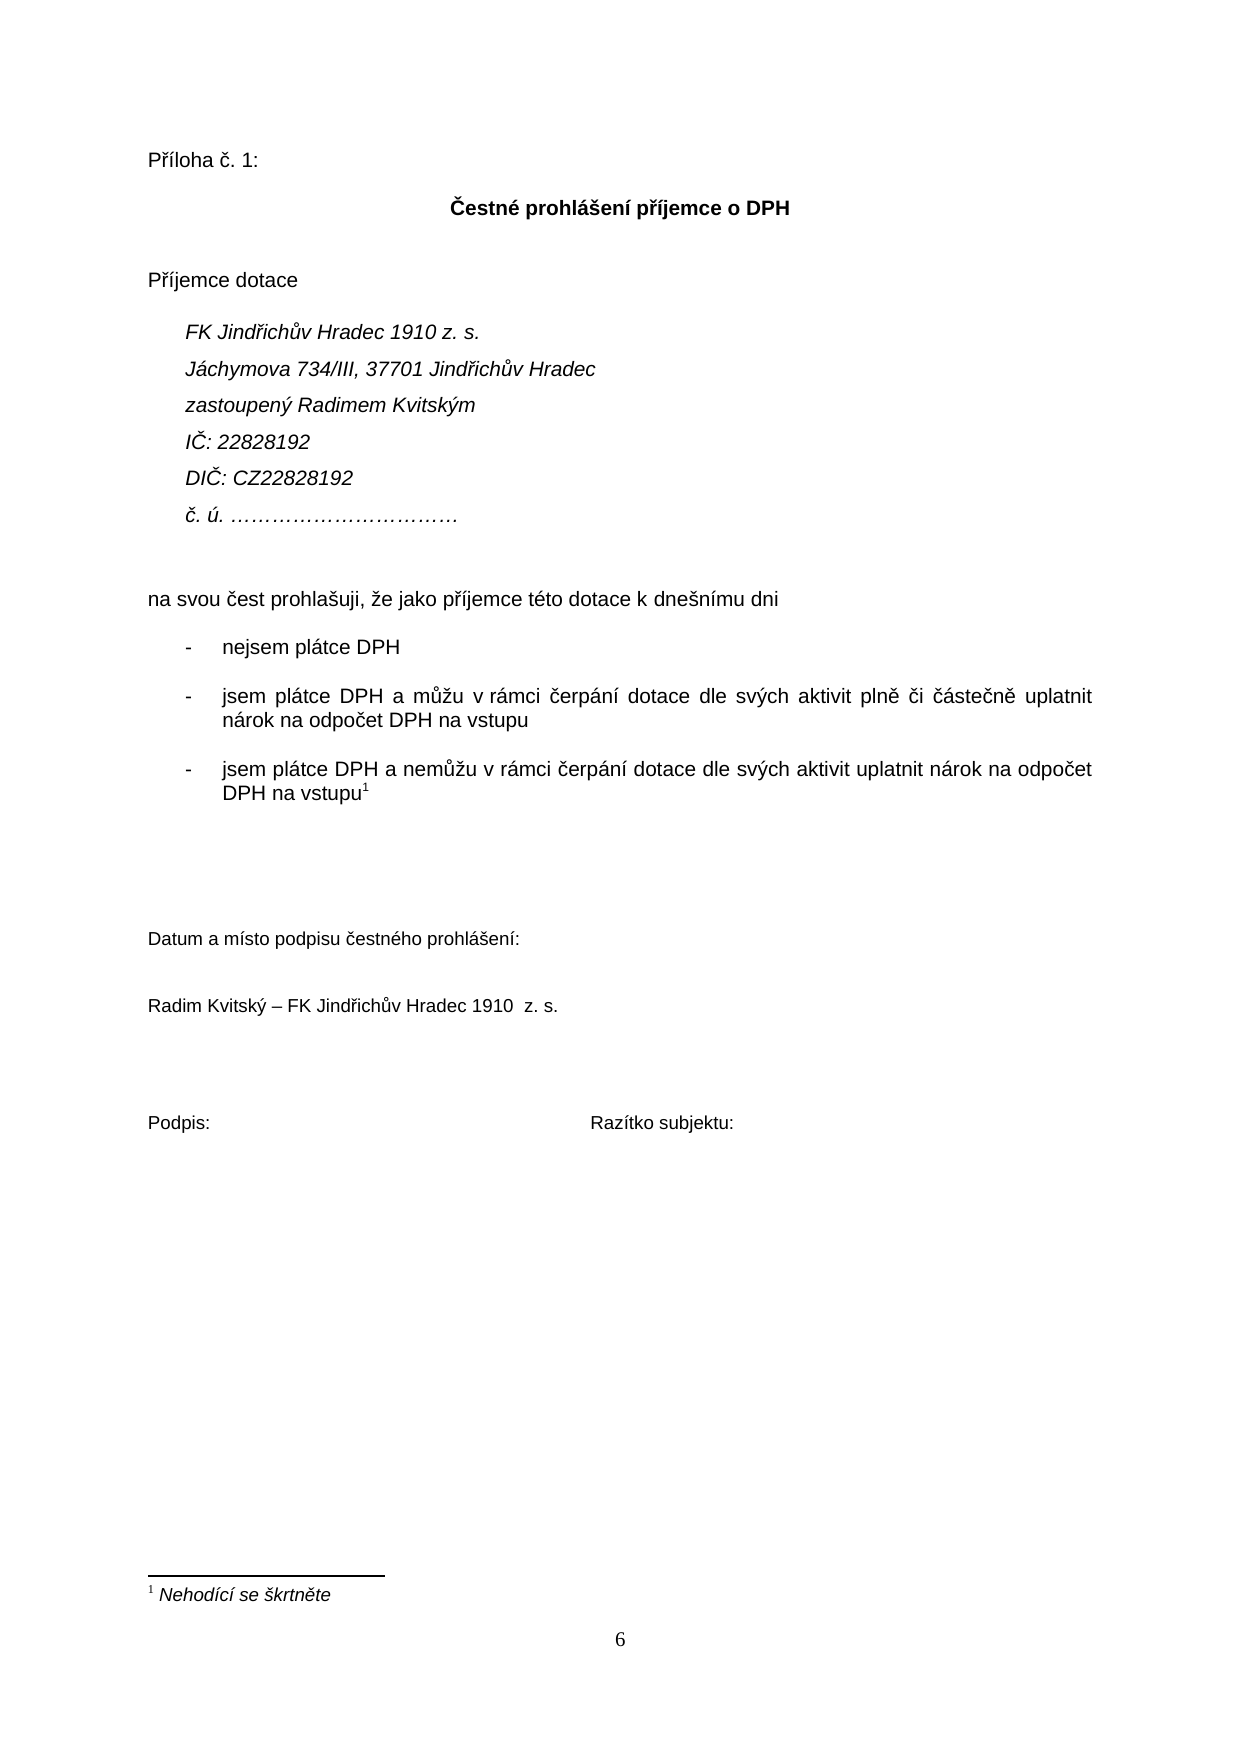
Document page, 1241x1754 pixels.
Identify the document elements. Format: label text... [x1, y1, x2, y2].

text IČ: 22828192 [185, 429, 1093, 453]
text Příloha č. 1: [148, 148, 1093, 172]
text Podpis: Razítko subjektu: [148, 1112, 1093, 1133]
list jsem plátce DPH a můžu v rámci čerpání dotace dle svých aktivit plně či částečně uplatnit nárok na odpočet DPH na vstupu [185, 684, 1093, 732]
text Radim Kvitský – FK Jindřichův Hradec 1910 z. s. [148, 994, 1093, 1016]
text Datum a místo podpisu čestného prohlášení: [148, 927, 1093, 949]
text č. ú. …………………………… [185, 502, 1093, 526]
text DIČ: CZ22828192 [185, 466, 1093, 490]
list nejsem plátce DPH [185, 635, 1093, 659]
text na svou čest prohlašuji, že jako příjemce této dotace k dnešnímu dni [148, 587, 1093, 611]
text Čestné prohlášení příjemce o DPH [148, 196, 1093, 219]
text Příjemce dotace [148, 267, 1093, 291]
list jsem plátce DPH a nemůžu v rámci čerpání dotace dle svých aktivit uplatnit nárok na odpočet DPH na vstupu [185, 757, 1093, 804]
text zastoupený Radimem Kvitským [185, 393, 1093, 417]
text Jáchymova 734/III, 37701 Jindřichův Hradec [185, 357, 1093, 381]
text FK Jindřichův Hradec 1910 z. s. [185, 320, 1093, 344]
